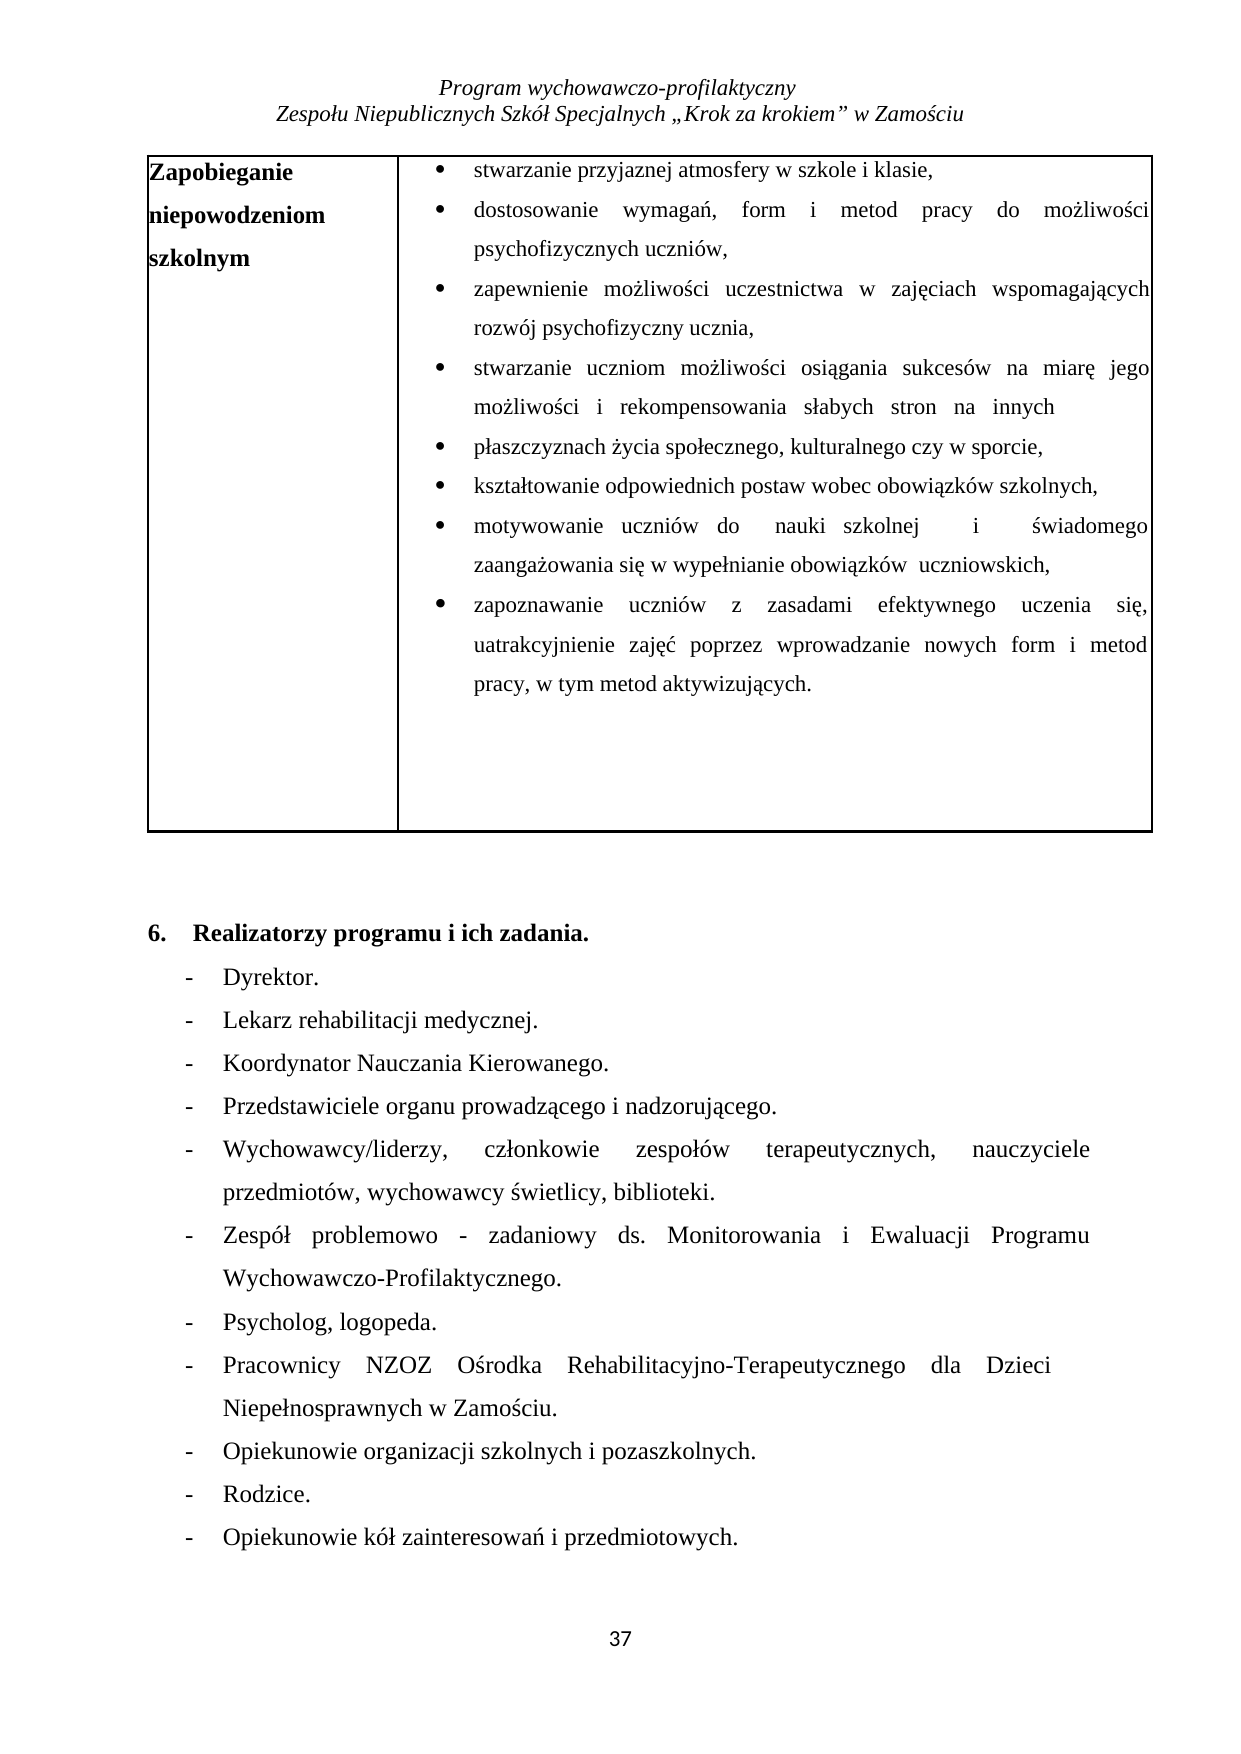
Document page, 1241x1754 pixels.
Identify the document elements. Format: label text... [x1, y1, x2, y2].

list Psycholog, logopeda. [185, 1307, 1093, 1335]
list Dyrektor. [185, 962, 1093, 990]
list Koordynator Nauczania Kierowanego. [185, 1048, 1093, 1077]
list Lekarz rehabilitacji medycznej. [185, 1005, 1093, 1033]
list Opiekunowie organizacji szkolnych i pozaszkolnych. [185, 1436, 1093, 1465]
list Rodzice. [185, 1479, 1093, 1508]
list Wychowawcy/liderzy, członkowie zespołów terapeutycznych, nauczyciele przedmiotów, wychowawcy świetlicy, biblioteki. [185, 1134, 1091, 1206]
list Przedstawiciele organu prowadzącego i nadzorującego. [185, 1091, 1093, 1120]
table_cell Zapobieganie niepowodzeniom szkolnym [149, 157, 397, 830]
list Pracownicy NZOZ Ośrodka Rehabilitacyjno-Terapeutycznego dla Dzieci [185, 1350, 1093, 1378]
subtitle Realizatorzy programu i ich zadania. [148, 918, 1093, 947]
list Zespół problemowo - zadaniowy ds. Monitorowania i Ewaluacji Programu Wychowawczo-Profilaktycznego. [185, 1220, 1091, 1292]
text Niepełnosprawnych w Zamościu. [223, 1393, 1093, 1422]
list Opiekunowie kół zainteresowań i przedmiotowych. [185, 1522, 1093, 1551]
table_cell stwarzanie przyjaznej atmosfery w szkole i klasie, dostosowanie wymagań, form i metod pracy do możliwości psychofizycznych uczniów, zapewnienie możliwości uczestnictwa w zajęciach wspomagających rozwój psychofizyczny ucznia, stwarzanie uczniom możliwości osiągania sukcesów na miarę jego możliwości i rekompensowania słabych stron na innych płaszczyznach życia społecznego, kulturalnego czy w sporcie, kształtowanie odpowiednich postaw wobec obowiązków szkolnych, motywowanie uczniów do nauki szkolnej i świadomego zaangażowania się w wypełnianie obowiązków uczniowskich, zapoznawanie uczniów z zasadami efektywnego uczenia się, uatrakcyjnienie zajęć poprzez wprowadzanie nowych form i metod pracy, w tym metod aktywizujących. [399, 157, 1151, 830]
